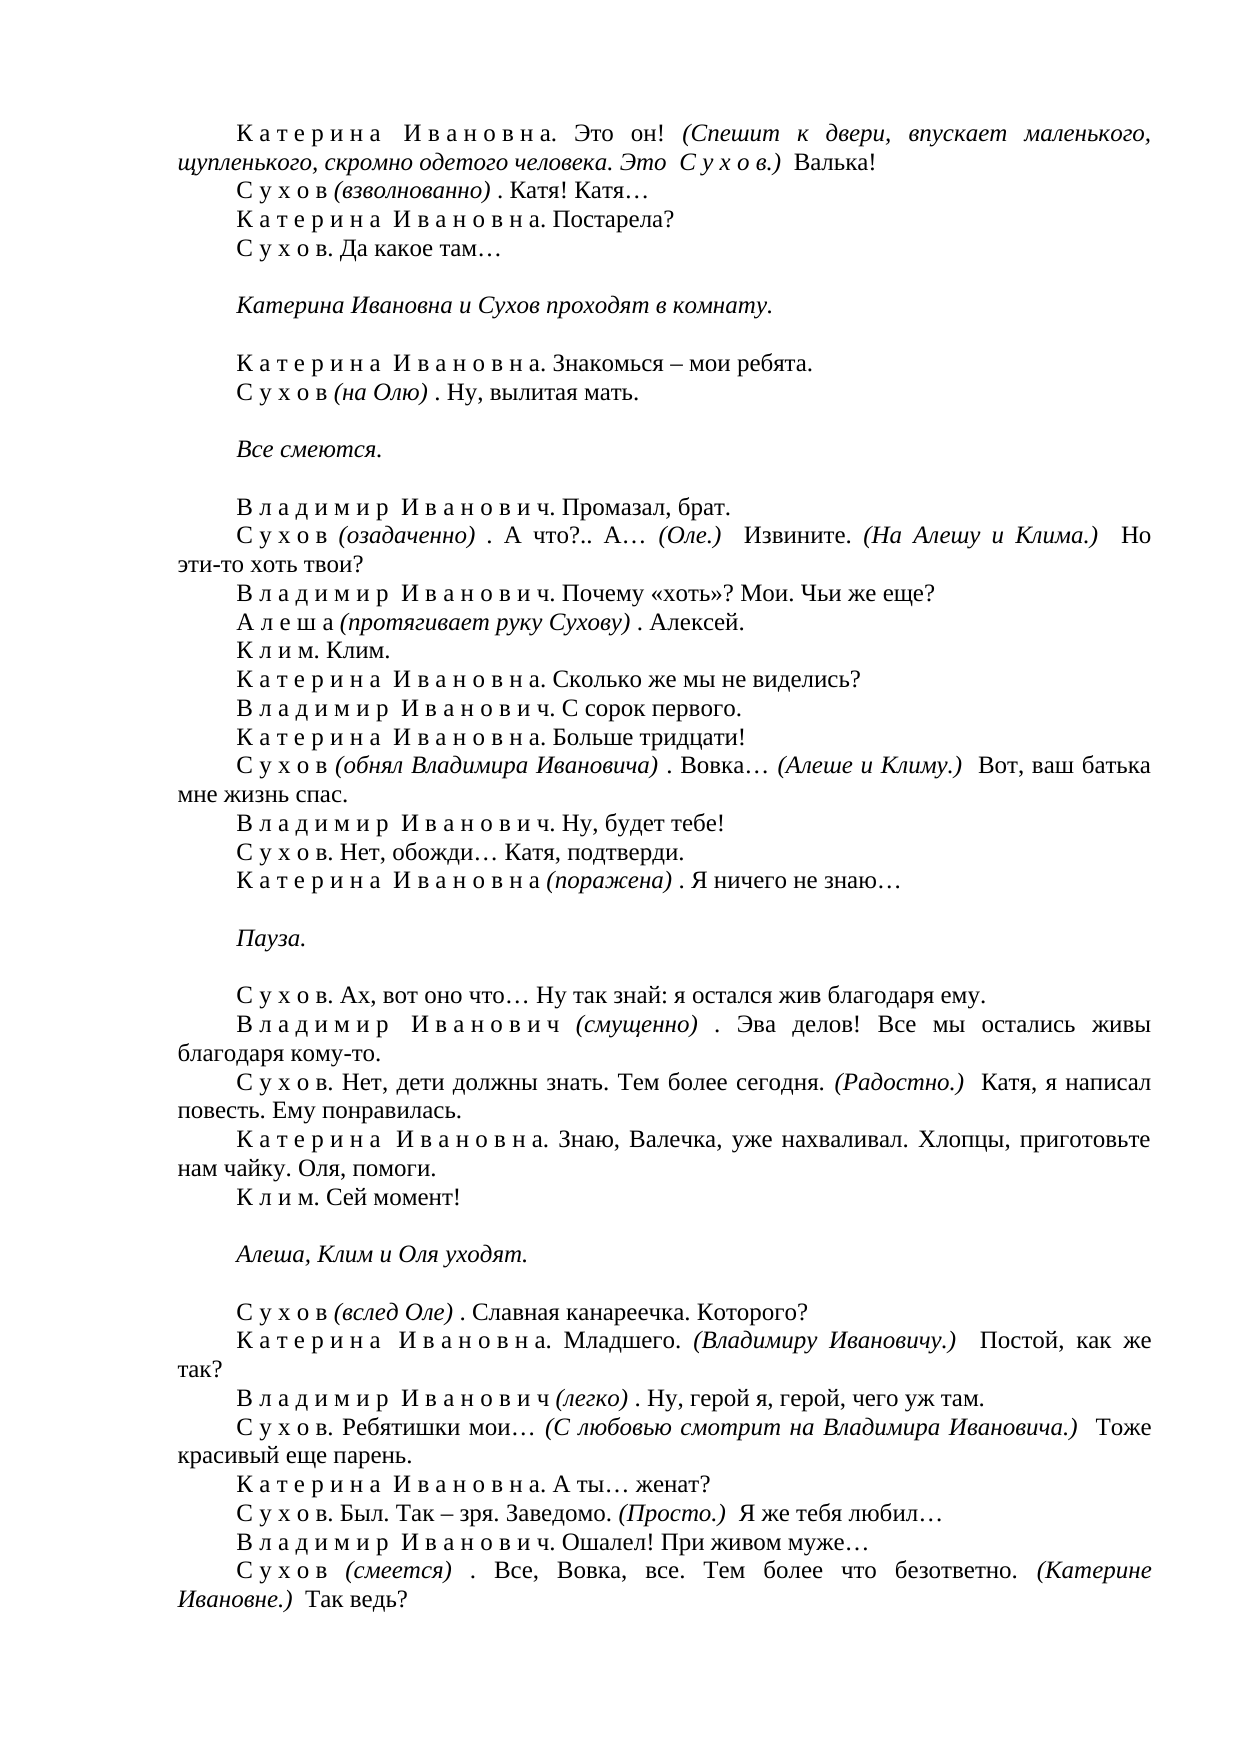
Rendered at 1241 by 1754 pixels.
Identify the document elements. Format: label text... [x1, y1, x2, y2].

text Пауза. [177, 923, 1152, 952]
text В л а д и м и р И в а н о в и ч. Промазал, брат. [177, 492, 1152, 521]
text С у х о в. Ребятишки мои… (С любовью смотрит на Владимира Ивановича.) Тоже красивый еще парень. [177, 1412, 1152, 1469]
text В л а д и м и р И в а н о в и ч. Ошалел! При живом муже… [177, 1527, 1152, 1556]
text К а т е р и н а И в а н о в н а (поражена) . Я ничего не знаю… [177, 866, 1152, 894]
text В л а д и м и р И в а н о в и ч (смущенно) . Эва делов! Все мы остались живы благодаря кому-то. [177, 1009, 1152, 1067]
text С у х о в. Да какое там… [177, 233, 1152, 262]
text С у х о в (на Олю) . Ну, вылитая мать. [177, 377, 1152, 406]
text С у х о в. Нет, обожди… Катя, подтверди. [177, 837, 1152, 866]
text С у х о в. Ах, вот оно что… Ну так знай: я остался жив благодаря ему. [177, 981, 1152, 1009]
text В л а д и м и р И в а н о в и ч. Почему «хоть»? Мои. Чьи же еще? [177, 578, 1152, 607]
text К а т е р и н а И в а н о в н а. Это он! (Спешит к двери, впускает маленького, щупленького, скромно одетого человека. Это С у х о в.) Валька! [177, 118, 1152, 176]
text С у х о в (взволнованно) . Катя! Катя… [177, 176, 1152, 204]
text К а т е р и н а И в а н о в н а. А ты… женат? [177, 1469, 1152, 1498]
text С у х о в. Нет, дети должны знать. Тем более сегодня. (Радостно.) Катя, я написал повесть. Ему понравилась. [177, 1067, 1152, 1124]
text А л е ш а (протягивает руку Сухову) . Алексей. [177, 607, 1152, 636]
text К а т е р и н а И в а н о в н а. Знакомься – мои ребята. [177, 348, 1152, 377]
text К а т е р и н а И в а н о в н а. Знаю, Валечка, уже нахваливал. Хлопцы, приготовьте нам чайку. Оля, помоги. [177, 1124, 1152, 1182]
text К а т е р и н а И в а н о в н а. Больше тридцати! [177, 722, 1152, 751]
text Катерина Ивановна и Сухов проходят в комнату. [177, 291, 1152, 319]
text С у х о в (смеется) . Все, Вовка, все. Тем более что безответно. (Катерине Ивановне.) Так ведь? [177, 1556, 1152, 1613]
text В л а д и м и р И в а н о в и ч. Ну, будет тебе! [177, 808, 1152, 837]
text Алеша, Клим и Оля уходят. [177, 1239, 1152, 1268]
text С у х о в (озадаченно) . А что?.. А… (Оле.) Извините. (На Алешу и Клима.) Но эти-то хоть твои? [177, 521, 1152, 578]
text Все смеются. [177, 434, 1152, 463]
text В л а д и м и р И в а н о в и ч (легко) . Ну, герой я, герой, чего уж там. [177, 1383, 1152, 1412]
text К л и м. Сей момент! [177, 1182, 1152, 1211]
text С у х о в (вслед Оле) . Славная канареечка. Которого? [177, 1297, 1152, 1326]
text В л а д и м и р И в а н о в и ч. С сорок первого. [177, 693, 1152, 722]
text К а т е р и н а И в а н о в н а. Постарела? [177, 204, 1152, 233]
text С у х о в (обнял Владимира Ивановича) . Вовка… (Алеше и Климу.) Вот, ваш батька мне жизнь спас. [177, 751, 1152, 808]
text К а т е р и н а И в а н о в н а. Младшего. (Владимиру Ивановичу.) Постой, как же так? [177, 1326, 1152, 1383]
text С у х о в. Был. Так – зря. Заведомо. (Просто.) Я же тебя любил… [177, 1498, 1152, 1527]
text К л и м. Клим. [177, 636, 1152, 664]
text К а т е р и н а И в а н о в н а. Сколько же мы не виделись? [177, 664, 1152, 693]
